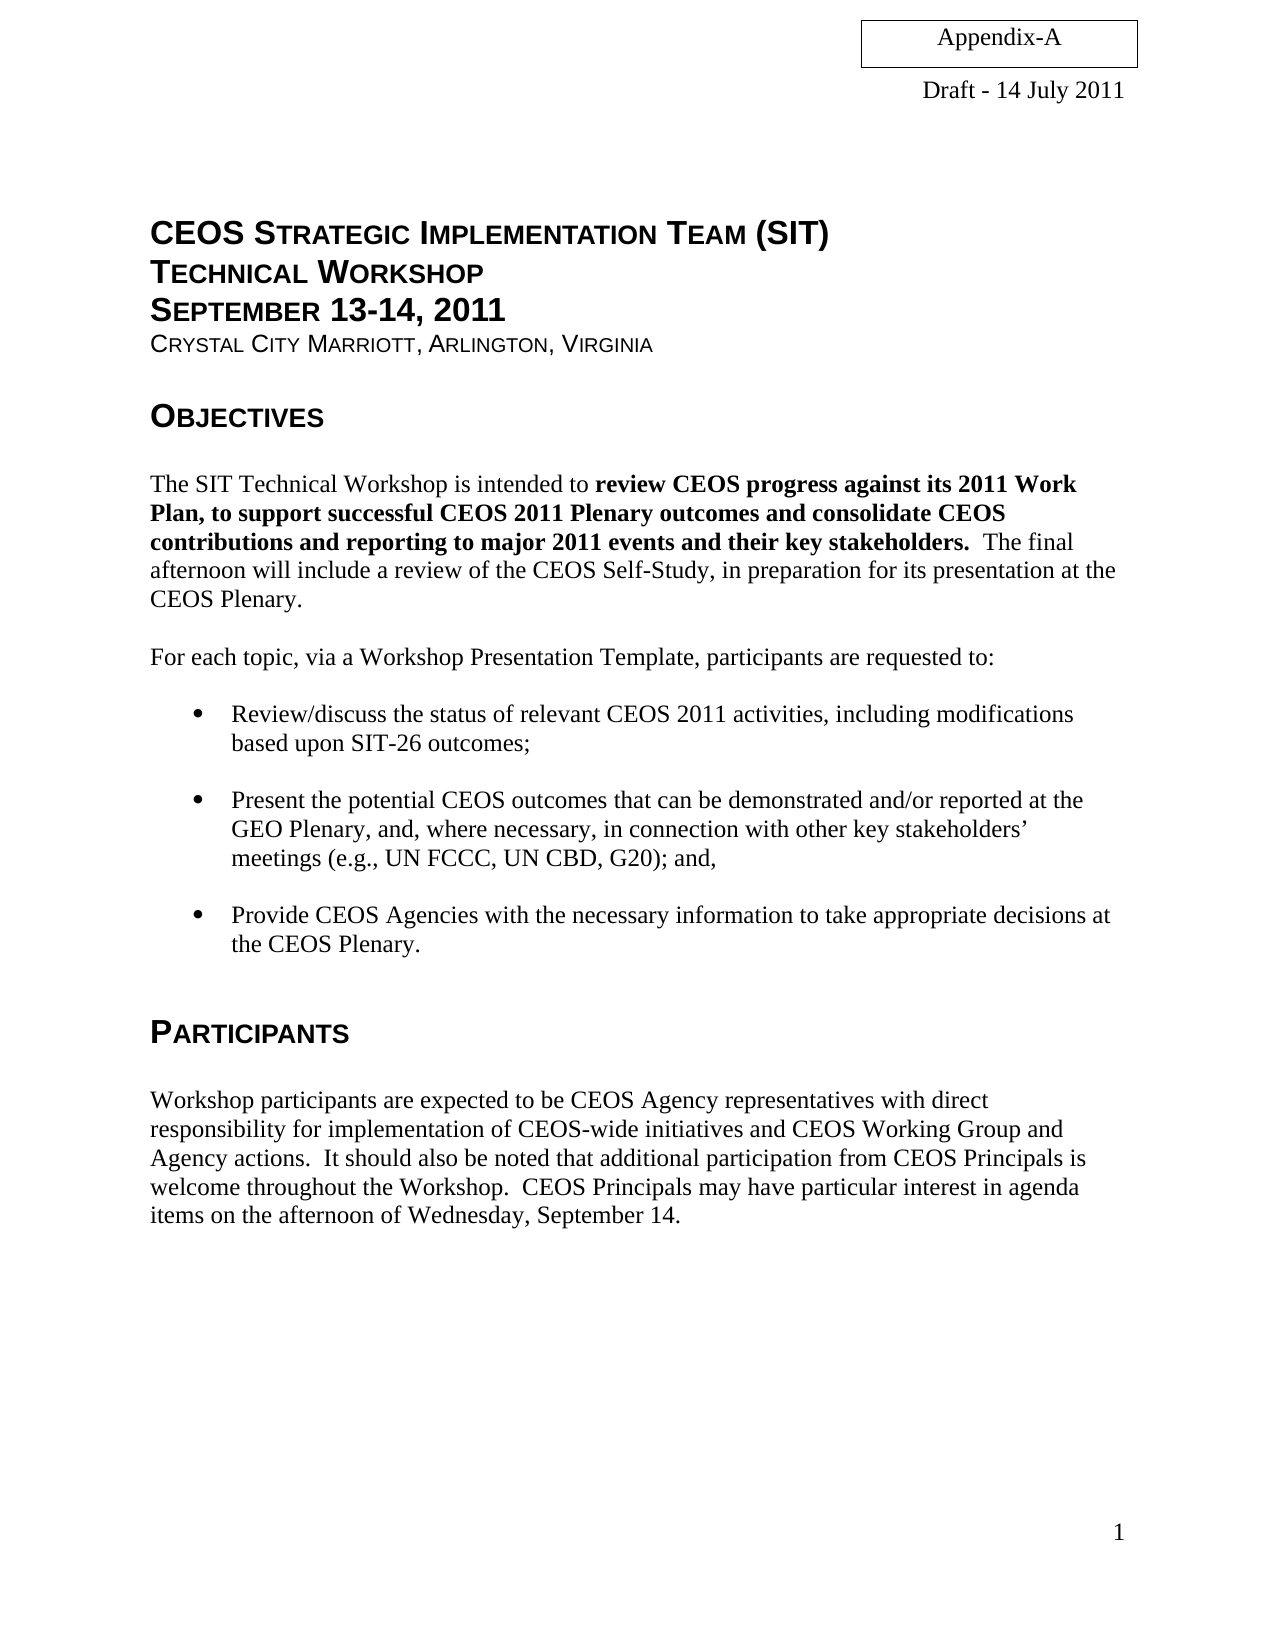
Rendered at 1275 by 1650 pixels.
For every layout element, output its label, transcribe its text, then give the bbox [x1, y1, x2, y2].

subtitle Participants [150, 1012, 1125, 1050]
subtitle CEOS Strategic Implementation Team (SIT) [150, 213, 1125, 252]
subtitle Technical Workshop [150, 252, 1125, 290]
text For each topic, via a Workshop Presentation Template, participants are requested to: [150, 642, 1125, 671]
list Review/discuss the status of relevant CEOS 2011 activities, including modifications based upon SIT-26 outcomes; [194, 699, 1125, 757]
text Workshop participants are expected to be CEOS Agency representatives with direct responsibility for implementation of CEOS-wide initiatives and CEOS Working Group and Agency actions. It should also be noted that additional participation from CEOS Principals is welcome throughout the Workshop. CEOS Principals may have particular interest in agenda items on the afternoon of Wednesday, September 14. [150, 1085, 1125, 1229]
list Present the potential CEOS outcomes that can be demonstrated and/or reported at the GEO Plenary, and, where necessary, in connection with other key stakeholders’ meetings (e.g., UN FCCC, UN CBD, G20); and, [194, 786, 1125, 872]
text The SIT Technical Workshop is intended to review CEOS progress against its 2011 Work Plan, to support successful CEOS 2011 Plenary outcomes and consolidate CEOS contributions and reporting to major 2011 events and their key stakeholders. The final afternoon will include a review of the CEOS Self-Study, in preparation for its presentation at the CEOS Plenary. [150, 469, 1125, 613]
list Provide CEOS Agencies with the necessary information to take appropriate decisions at the CEOS Plenary. [194, 901, 1125, 958]
subtitle September 13-14, 2011 [150, 290, 1125, 329]
subtitle Crystal City Marriott, Arlington, Virginia [150, 329, 1125, 357]
subtitle Objectives [150, 396, 1125, 434]
